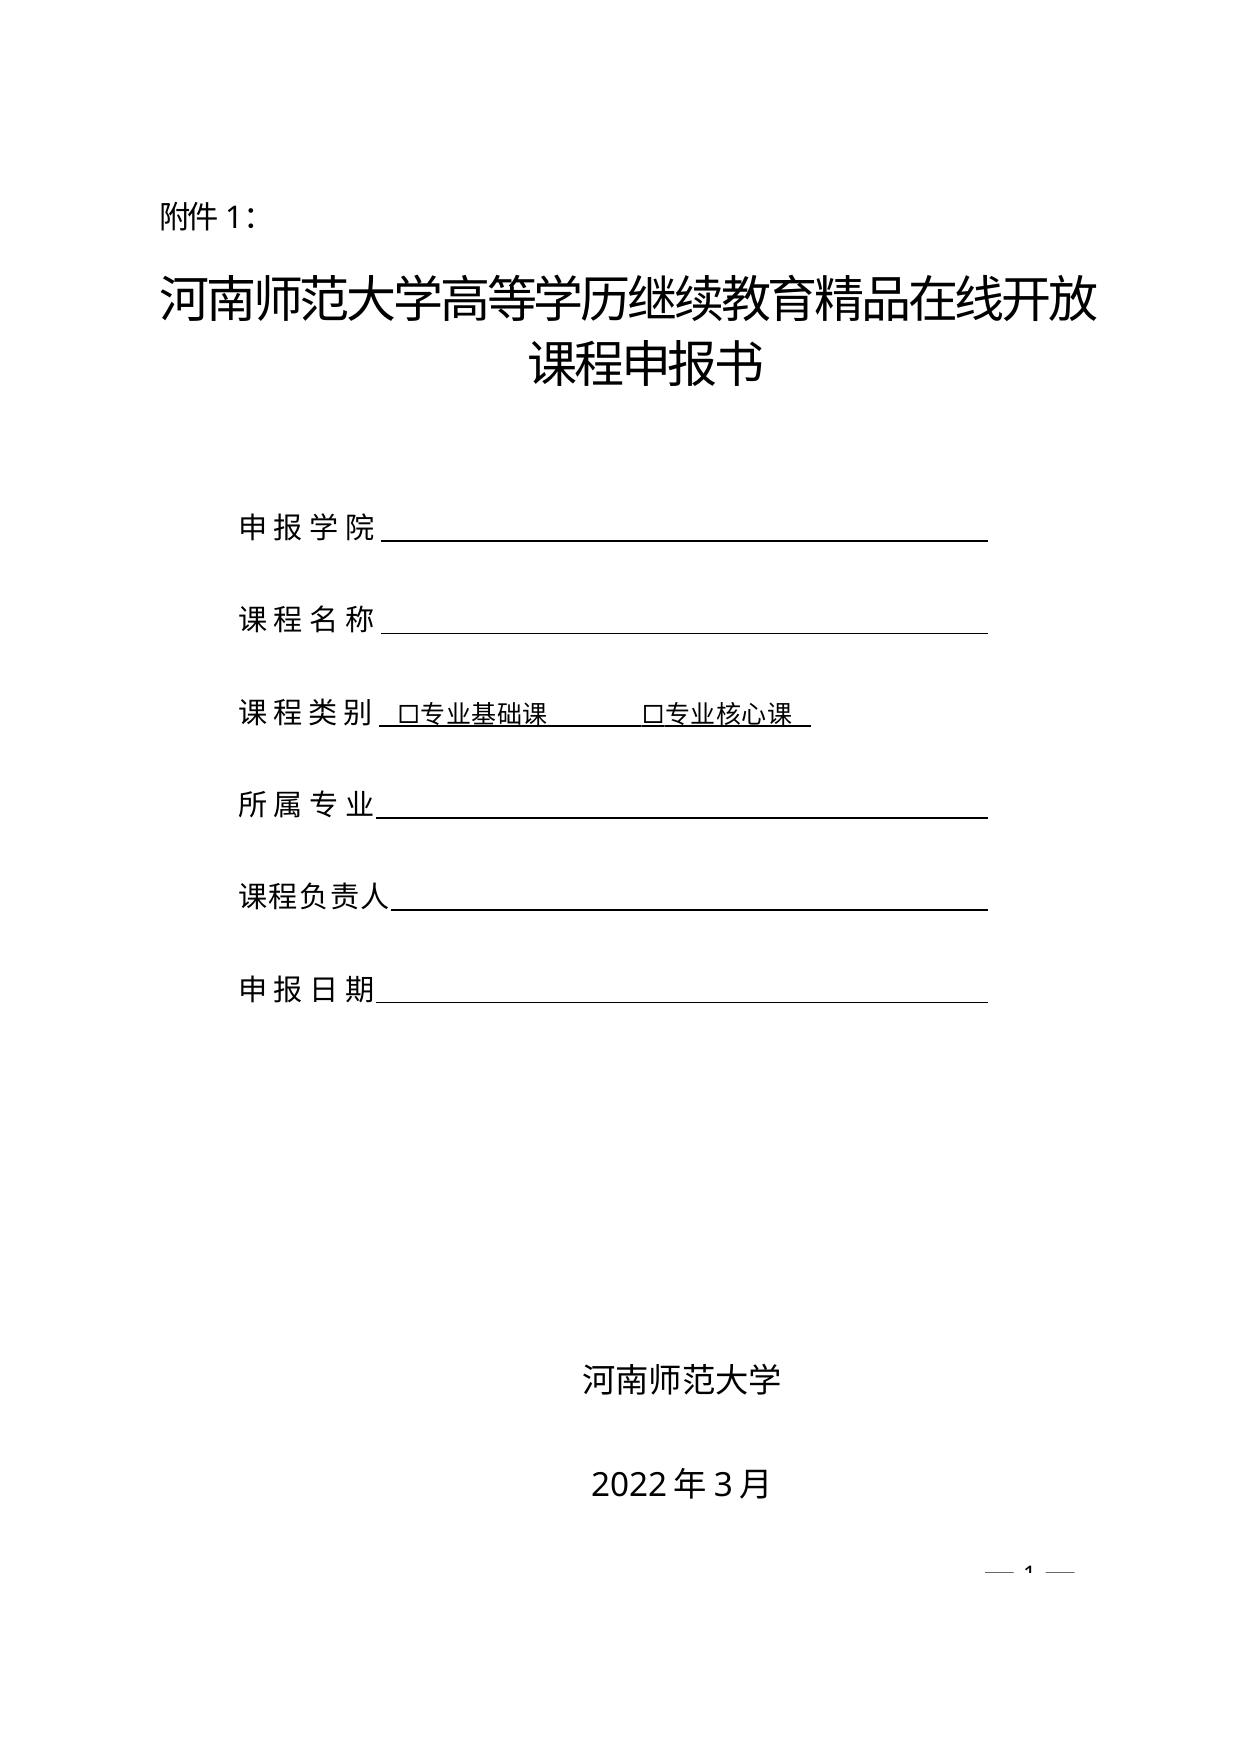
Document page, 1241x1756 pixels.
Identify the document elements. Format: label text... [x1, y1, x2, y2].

text 课 程 名 称 [238, 597, 1126, 639]
text 河南师范大学 [238, 1354, 1126, 1402]
text 2022年3月 [238, 1458, 1126, 1507]
text 申 报 日 期 [238, 966, 1126, 1008]
text 申 报 学 院 [238, 504, 1126, 547]
text 附件1： [159, 195, 1099, 236]
text 课程负责人 [238, 874, 1126, 916]
text 所 属 专 业 [238, 781, 1126, 824]
text 课 程 类 别 专业基础课 专业核心课 [238, 689, 1126, 731]
text 河南师范大学高等学历继续教育精品在线开放课程申报书 [159, 265, 1099, 397]
